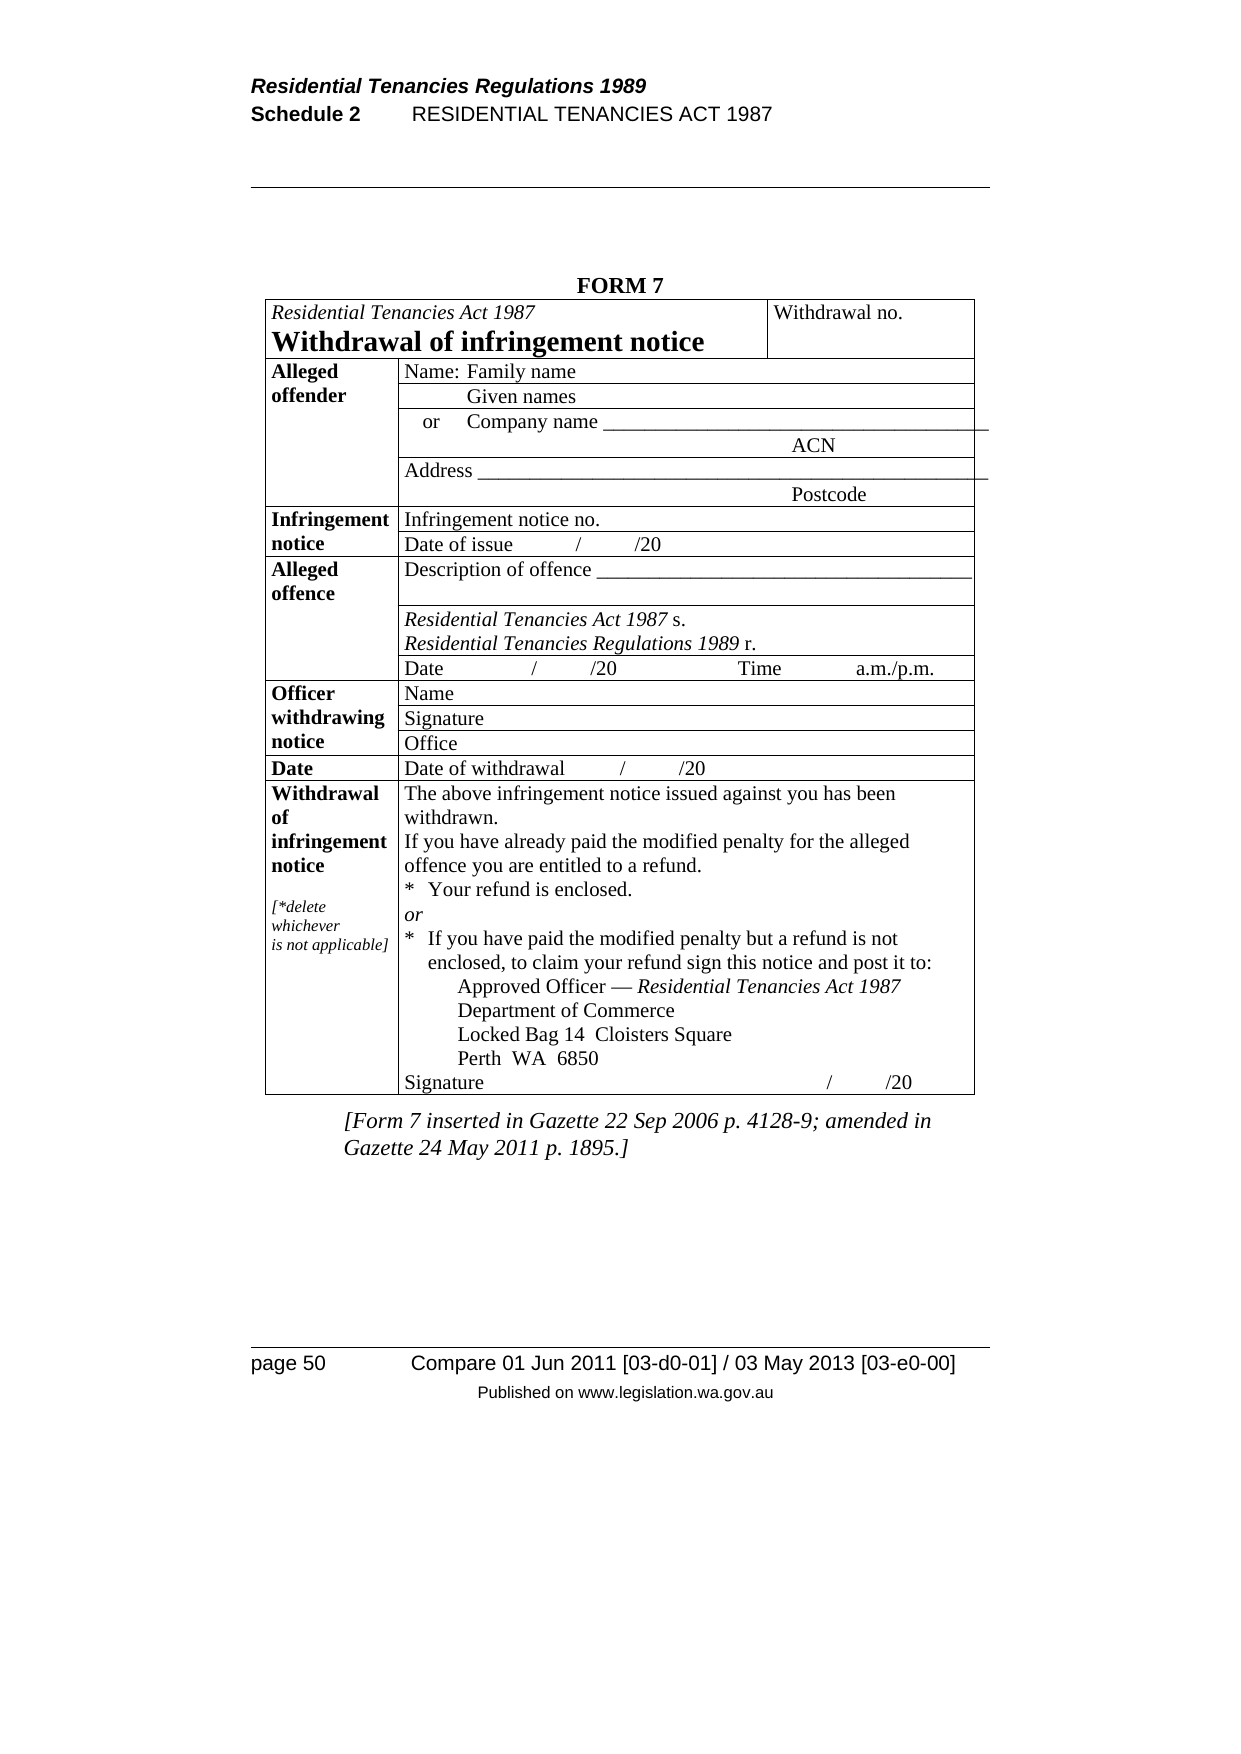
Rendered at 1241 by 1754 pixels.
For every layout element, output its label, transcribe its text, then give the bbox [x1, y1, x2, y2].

table_cell Name [399, 681, 974, 705]
table_cell Given names [399, 384, 974, 408]
table_header Withdrawal no. [768, 300, 974, 357]
table_cell The above infringement notice issued against you has been withdrawn. If you have already paid the modified penalty for the alleged offence you are entitled to a refund. * Your refund is enclosed. or * If you have paid the modified penalty but a refund is not enclosed, to claim your refund sign this notice and post it to: Approved Officer — Residential Tenancies Act 1987 Department of Commerce Locked Bag 6850 Signature / /20 [399, 781, 974, 1094]
table_cell Description of offence ____________________________________ [399, 557, 974, 605]
table_cell Date / /20 Time a.m./p.m. [399, 656, 974, 680]
table_cell or Company name _____________________________________ ACN [399, 409, 974, 457]
text [Form 7 inserted in Gazette 22 Sep 2006 p. 4128-9; amended in Gazette 24 May 2011 p. 1895.] [251, 1107, 990, 1160]
table_cell Withdrawal of infringement notice [*delete whichever is not applicable] [266, 781, 398, 1094]
table_cell Date of issue / /20 [399, 532, 974, 556]
table_cell Infringement notice no. [399, 507, 974, 531]
table_header Residential Tenancies Act 1987 Withdrawal of infringement notice [266, 300, 767, 357]
table_cell Infringement notice [266, 507, 398, 556]
table_cell Address _________________________________________________ Postcode [399, 458, 974, 506]
table_cell Alleged offence [266, 557, 398, 680]
subtitle FORM 7 [251, 272, 990, 299]
table_cell Name: Family name [399, 359, 974, 383]
table_cell Signature [399, 706, 974, 730]
table_cell Officer withdrawing notice [266, 681, 398, 755]
table_cell Date [266, 756, 398, 780]
table_cell Office [399, 731, 974, 755]
table_cell Residential Tenancies Act 1987 s. Residential Tenancies Regulations 1989 r. [399, 606, 974, 654]
table_cell Date of withdrawal / /20 [399, 756, 974, 780]
table_cell Alleged offender [266, 359, 398, 506]
